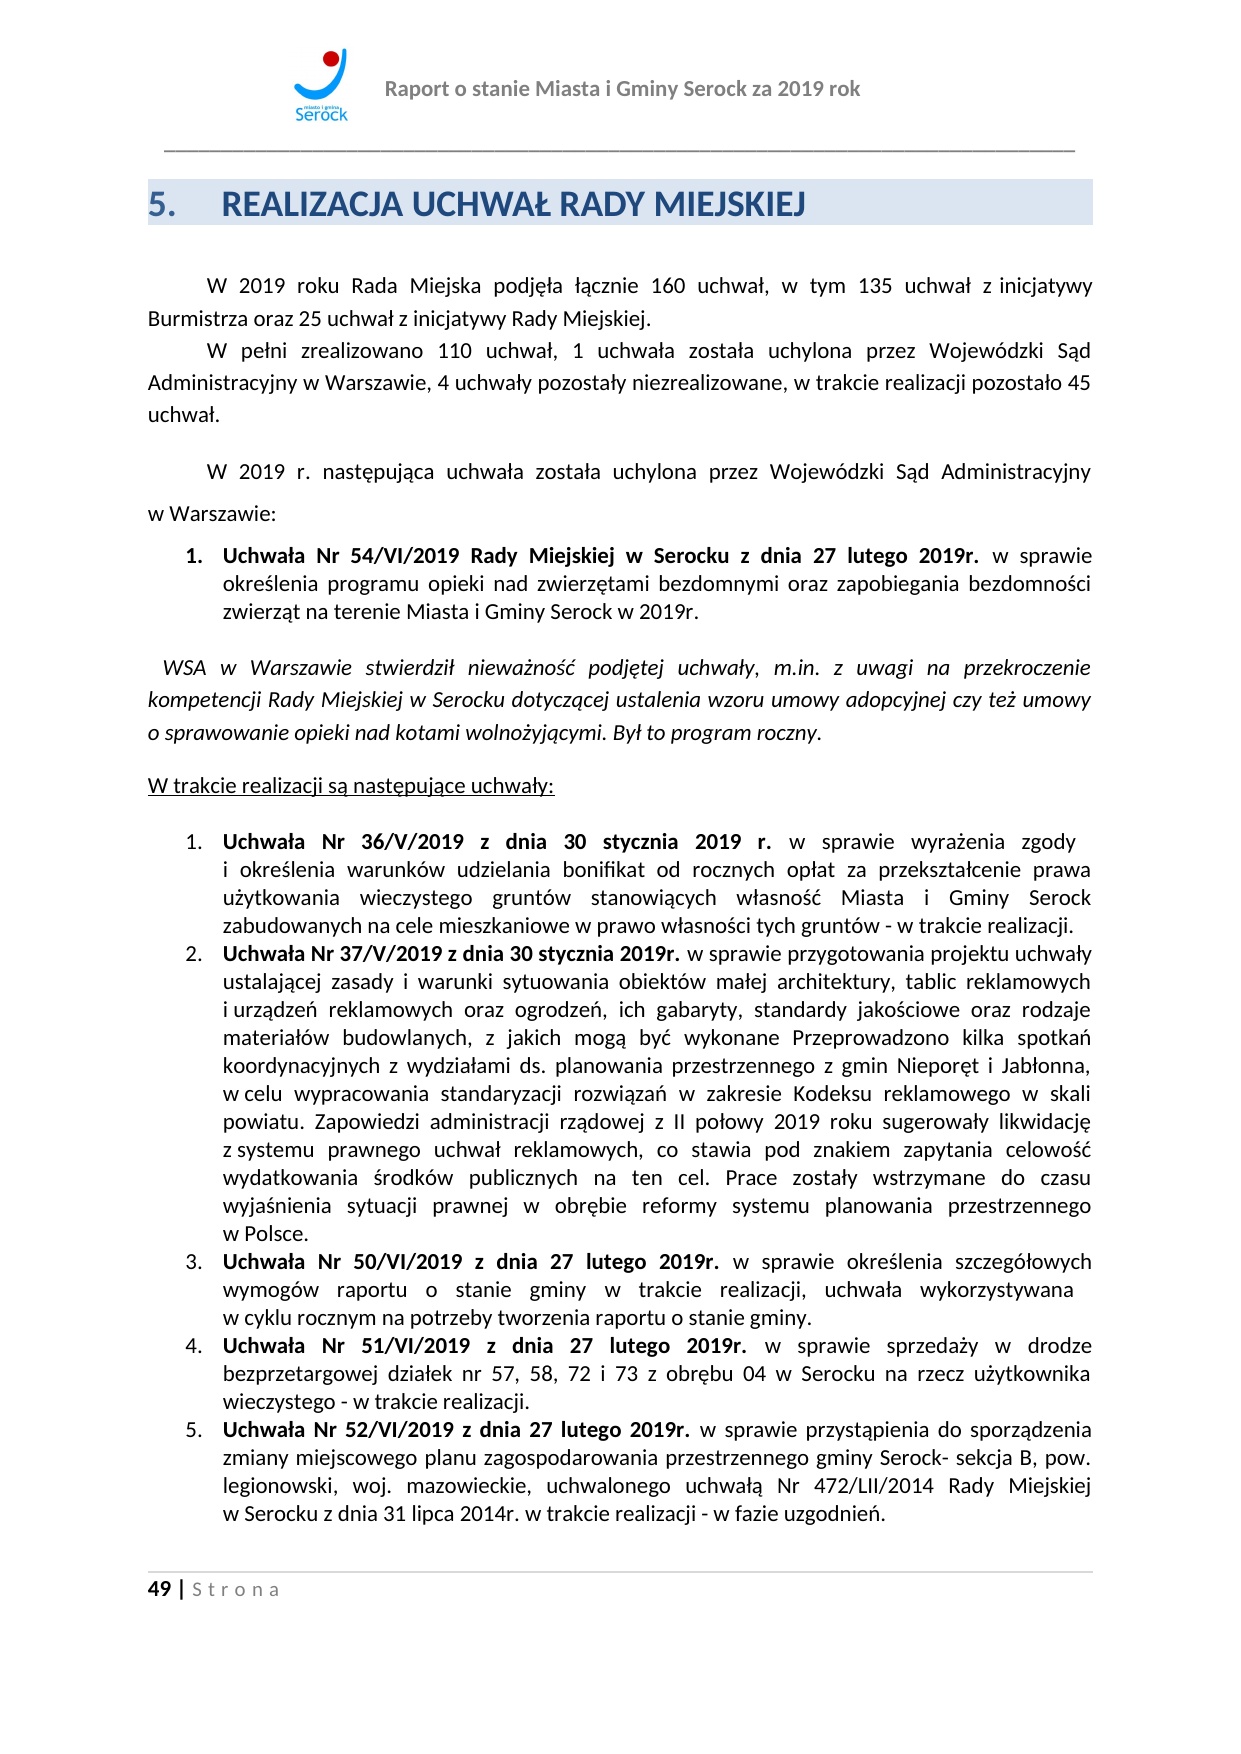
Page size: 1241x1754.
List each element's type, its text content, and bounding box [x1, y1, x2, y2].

picture [288, 43, 354, 126]
text W pełni zrealizowano 110 uchwał, 1 uchwała została uchylona przez Wojewódzki Sąd Administracyjny w Warszawie, 4 uchwały pozostały niezrealizowane, w trakcie realizacji pozostało 45 uchwał. [148, 336, 1093, 428]
list Uchwała Nr 37/V/2019 z dnia 30 stycznia 2019r. w sprawie przygotowania projektu uchwały ustalającej zasady i warunki sytuowania obiektów małej architektury, tablic reklamowych i urządzeń reklamowych oraz ogrodzeń, ich gabaryty, standardy jakościowe oraz rodzaje materiałów budowlanych, z jakich mogą być wykonane Przeprowadzono kilka spotkań koordynacyjnych z wydziałami ds. planowania przestrzennego z gmin Nieporęt i Jabłonna, w celu wypracowania standaryzacji rozwiązań w zakresie Kodeksu reklamowego w skali powiatu. Zapowiedzi administracji rządowej z II połowy 2019 roku sugerowały likwidację z systemu prawnego uchwał reklamowych, co stawia pod znakiem zapytania celowość wydatkowania środków publicznych na ten cel. Prace zostały wstrzymane do czasu wyjaśnienia sytuacji prawnej w obrębie reformy systemu planowania przestrzennego w Polsce. [185, 939, 1093, 1247]
text WSA w Warszawie stwierdził nieważność podjętej uchwały, m.in. z uwagi na przekroczenie kompetencji Rady Miejskiej w Serocku dotyczącej ustalenia wzoru umowy adopcyjnej czy też umowy o sprawowanie opieki nad kotami wolnożyjącymi. Był to program roczny. [148, 653, 1093, 746]
list Uchwała Nr 36/V/2019 z dnia 30 stycznia 2019 r. w sprawie wyrażenia zgody i określenia warunków udzielania bonifikat od rocznych opłat za przekształcenie prawa użytkowania wieczystego gruntów stanowiących własność Miasta i Gminy Serock zabudowanych na cele mieszkaniowe w prawo własności tych gruntów - w trakcie realizacji. [185, 827, 1093, 939]
text W 2019 r. następująca uchwała została uchylona przez Wojewódzki Sąd Administracyjny w Warszawie: [148, 457, 1093, 527]
text W 2019 roku Rada Miejska podjęła łącznie 160 uchwał, w tym 135 uchwał z inicjatywy Burmistrza oraz 25 uchwał z inicjatywy Rady Miejskiej. [148, 271, 1093, 332]
subtitle REALIZACJA UCHWAŁ RADY MIEJSKIEJ [148, 179, 1093, 225]
text W trakcie realizacji są następujące uchwały: [148, 771, 1093, 799]
list Uchwała Nr 52/VI/2019 z dnia 27 lutego 2019r. w sprawie przystąpienia do sporządzenia zmiany miejscowego planu zagospodarowania przestrzennego gminy Serock- sekcja B, pow. legionowski, woj. mazowieckie, uchwalonego uchwałą Nr 472/LII/2014 Rady Miejskiej w Serocku z dnia 31 lipca 2014r. w trakcie realizacji - w fazie uzgodnień. [185, 1415, 1093, 1527]
list Uchwała Nr 51/VI/2019 z dnia 27 lutego 2019r. w sprawie sprzedaży w drodze bezprzetargowej działek nr 57, 58, 72 i 73 z obrębu 04 w Serocku na rzecz użytkownika wieczystego - w trakcie realizacji. [185, 1331, 1093, 1415]
list Uchwała Nr 54/VI/2019 Rady Miejskiej w Serocku z dnia 27 lutego 2019r. w sprawie określenia programu opieki nad zwierzętami bezdomnymi oraz zapobiegania bezdomności zwierząt na terenie Miasta i Gminy Serock w 2019r. [185, 541, 1093, 625]
list Uchwała Nr 50/VI/2019 z dnia 27 lutego 2019r. w sprawie określenia szczegółowych wymogów raportu o stanie gminy w trakcie realizacji, uchwała wykorzystywana w cyklu rocznym na potrzeby tworzenia raportu o stanie gminy. [185, 1247, 1093, 1331]
